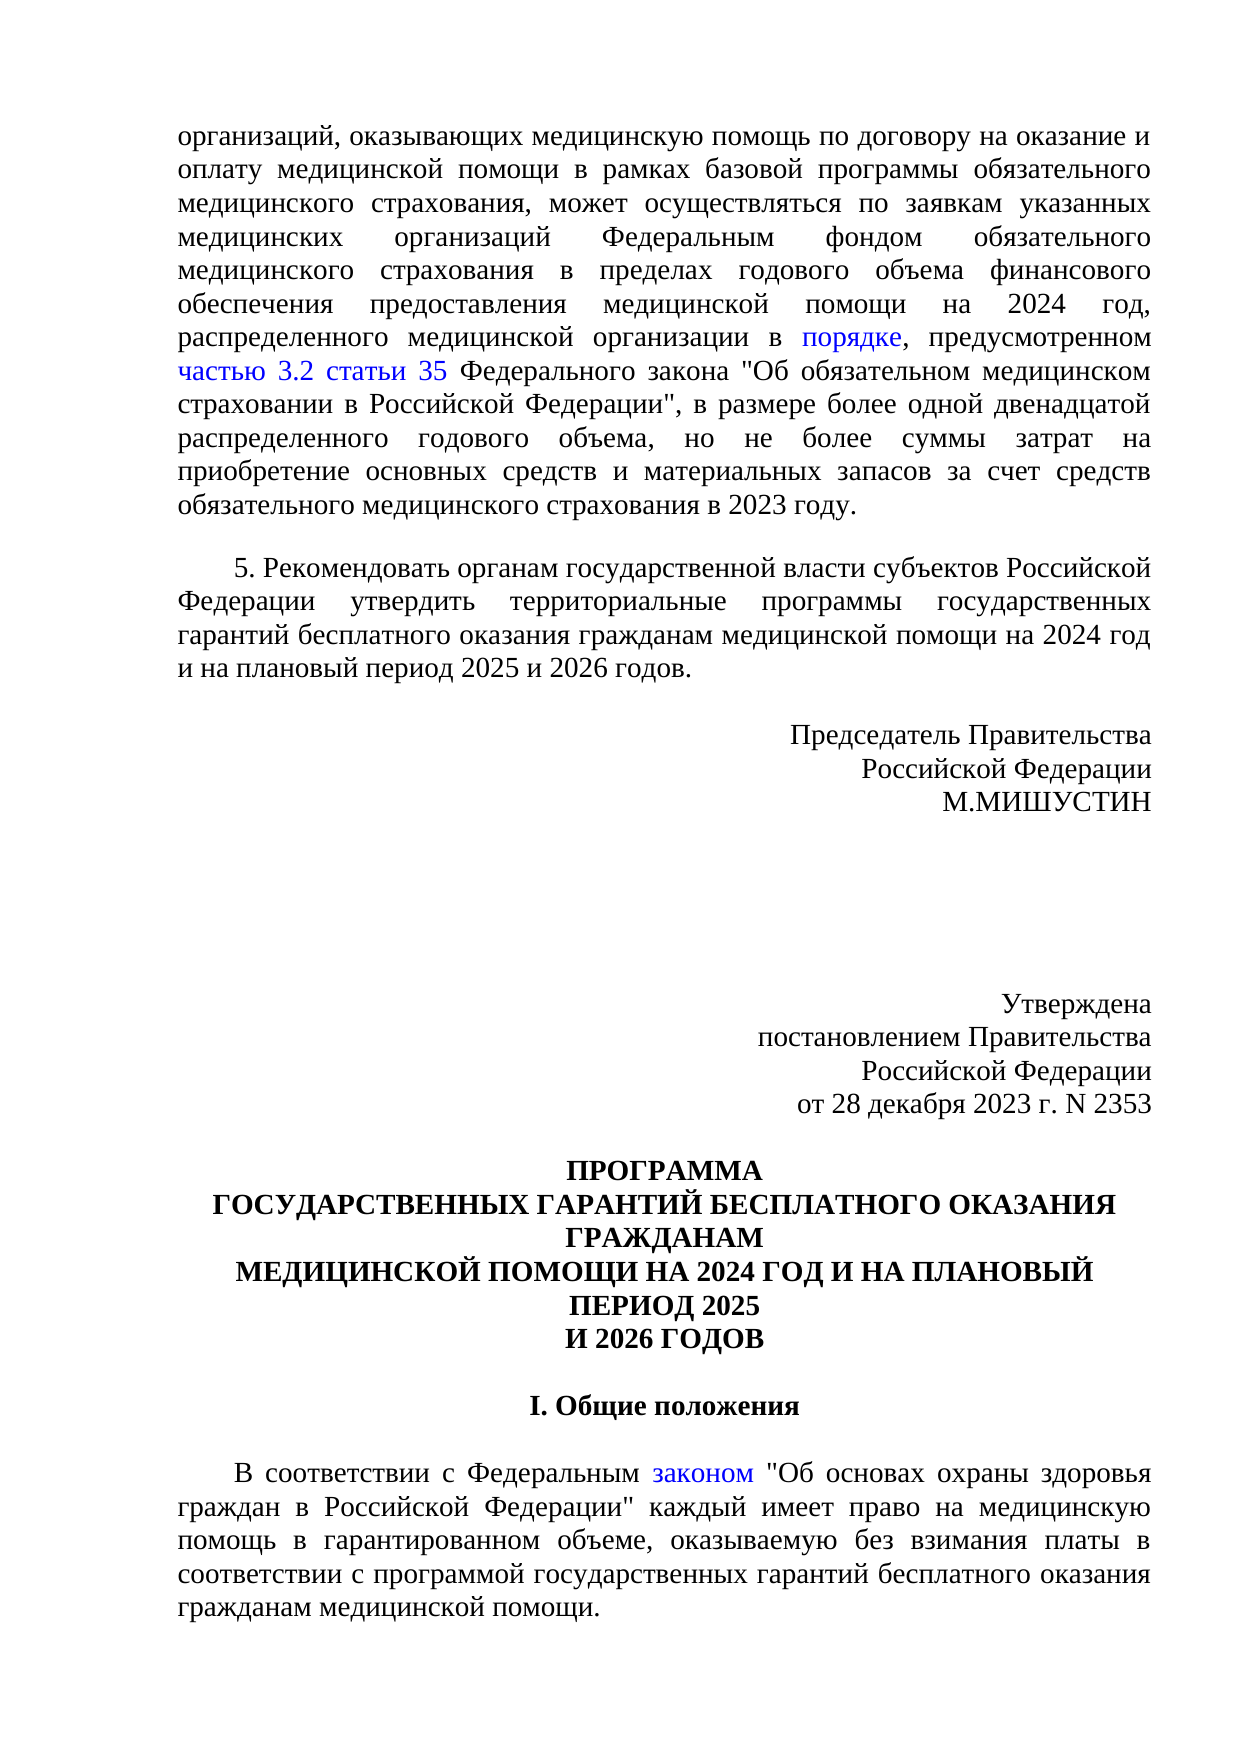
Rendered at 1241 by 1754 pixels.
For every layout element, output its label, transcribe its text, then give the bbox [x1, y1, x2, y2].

title ПРОГРАММА [177, 1153, 1152, 1187]
text М.МИШУСТИН [177, 784, 1152, 818]
text Российской Федерации [177, 1053, 1152, 1086]
title ГОСУДАРСТВЕННЫХ ГАРАНТИЙ БЕСПЛАТНОГО ОКАЗАНИЯ ГРАЖДАНАМ [177, 1187, 1152, 1254]
text от 28 декабря 2023 г. N 2353 [177, 1086, 1152, 1120]
text Российской Федерации [177, 751, 1152, 784]
title И 2026 ГОДОВ [177, 1321, 1152, 1355]
text В соответствии с Федеральным законом "Об основах охраны здоровья граждан в Российской Федерации" каждый имеет право на медицинскую помощь в гарантированном объеме, оказываемую без взимания платы в соответствии с программой государственных гарантий бесплатного оказания гражданам медицинской помощи. [177, 1455, 1152, 1623]
text 5. Рекомендовать органам государственной власти субъектов Российской Федерации утвердить территориальные программы государственных гарантий бесплатного оказания гражданам медицинской помощи на 2024 год и на плановый период 2025 и 2026 годов. [177, 550, 1152, 684]
title I. Общие положения [177, 1388, 1152, 1422]
title МЕДИЦИНСКОЙ ПОМОЩИ НА 2024 ГОД И НА ПЛАНОВЫЙ ПЕРИОД 2025 [177, 1254, 1152, 1321]
text постановлением Правительства [177, 1019, 1152, 1053]
text Председатель Правительства [177, 717, 1152, 751]
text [177, 118, 1152, 521]
text Утверждена [177, 986, 1152, 1019]
